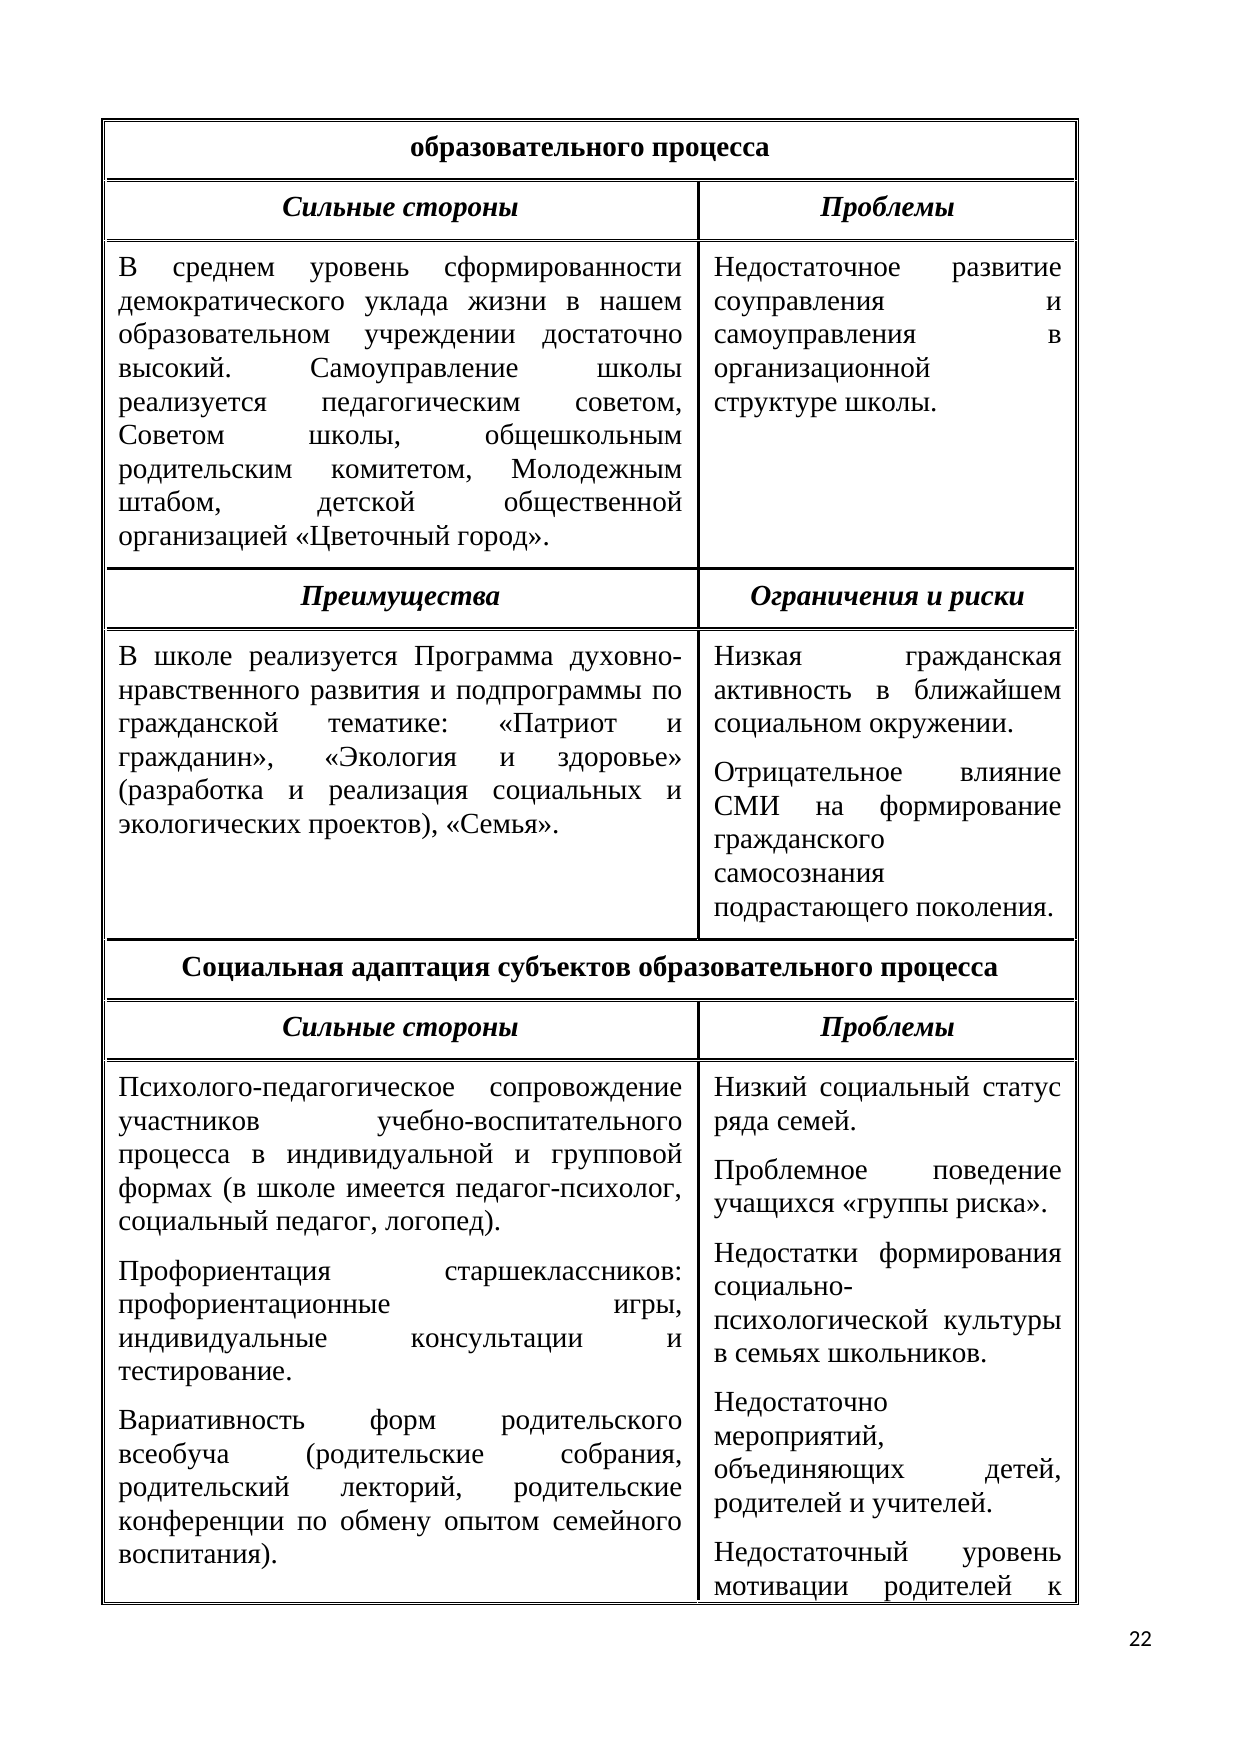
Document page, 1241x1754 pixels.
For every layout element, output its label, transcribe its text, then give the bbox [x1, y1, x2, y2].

table_cell Проблемы [700, 178, 1076, 238]
table_cell Сильные стороны [105, 178, 697, 238]
table_cell Социальная адаптация субъектов образовательного процесса [103, 938, 1077, 998]
table_cell В среднем уровень сформированности демократического уклада жизни в нашем образовательном учреждении достаточно высокий. Самоуправление школы реализуется педагогическим советом, Советом школы, общешкольным родительским комитетом, Молодежным штабом, детской общественной организацией «Цветочный город». [105, 239, 697, 567]
table_cell Низкая гражданская активность в ближайшем социальном окружении. Отрицательное влияние СМИ на формирование гражданского самосознания подрастающего поколения. [700, 627, 1076, 938]
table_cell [105, 122, 1075, 178]
table_cell Сильные стороны [105, 998, 697, 1058]
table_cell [698, 1058, 1076, 1601]
table_cell Преимущества [105, 567, 697, 627]
table_cell Ограничения и риски [700, 567, 1075, 627]
table_cell Недостаточное развитие соуправления и самоуправления в организационной структуре школы. [700, 239, 1076, 567]
table_cell В школе реализуется Программа духовно-нравственного развития и подпрограммы по гражданской тематике: «Патриот и гражданин», «Экология и здоровье» (разработка и реализация социальных и экологических проектов), «Семья». [105, 627, 697, 938]
table_cell Проблемы [700, 998, 1076, 1058]
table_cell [105, 1058, 698, 1601]
